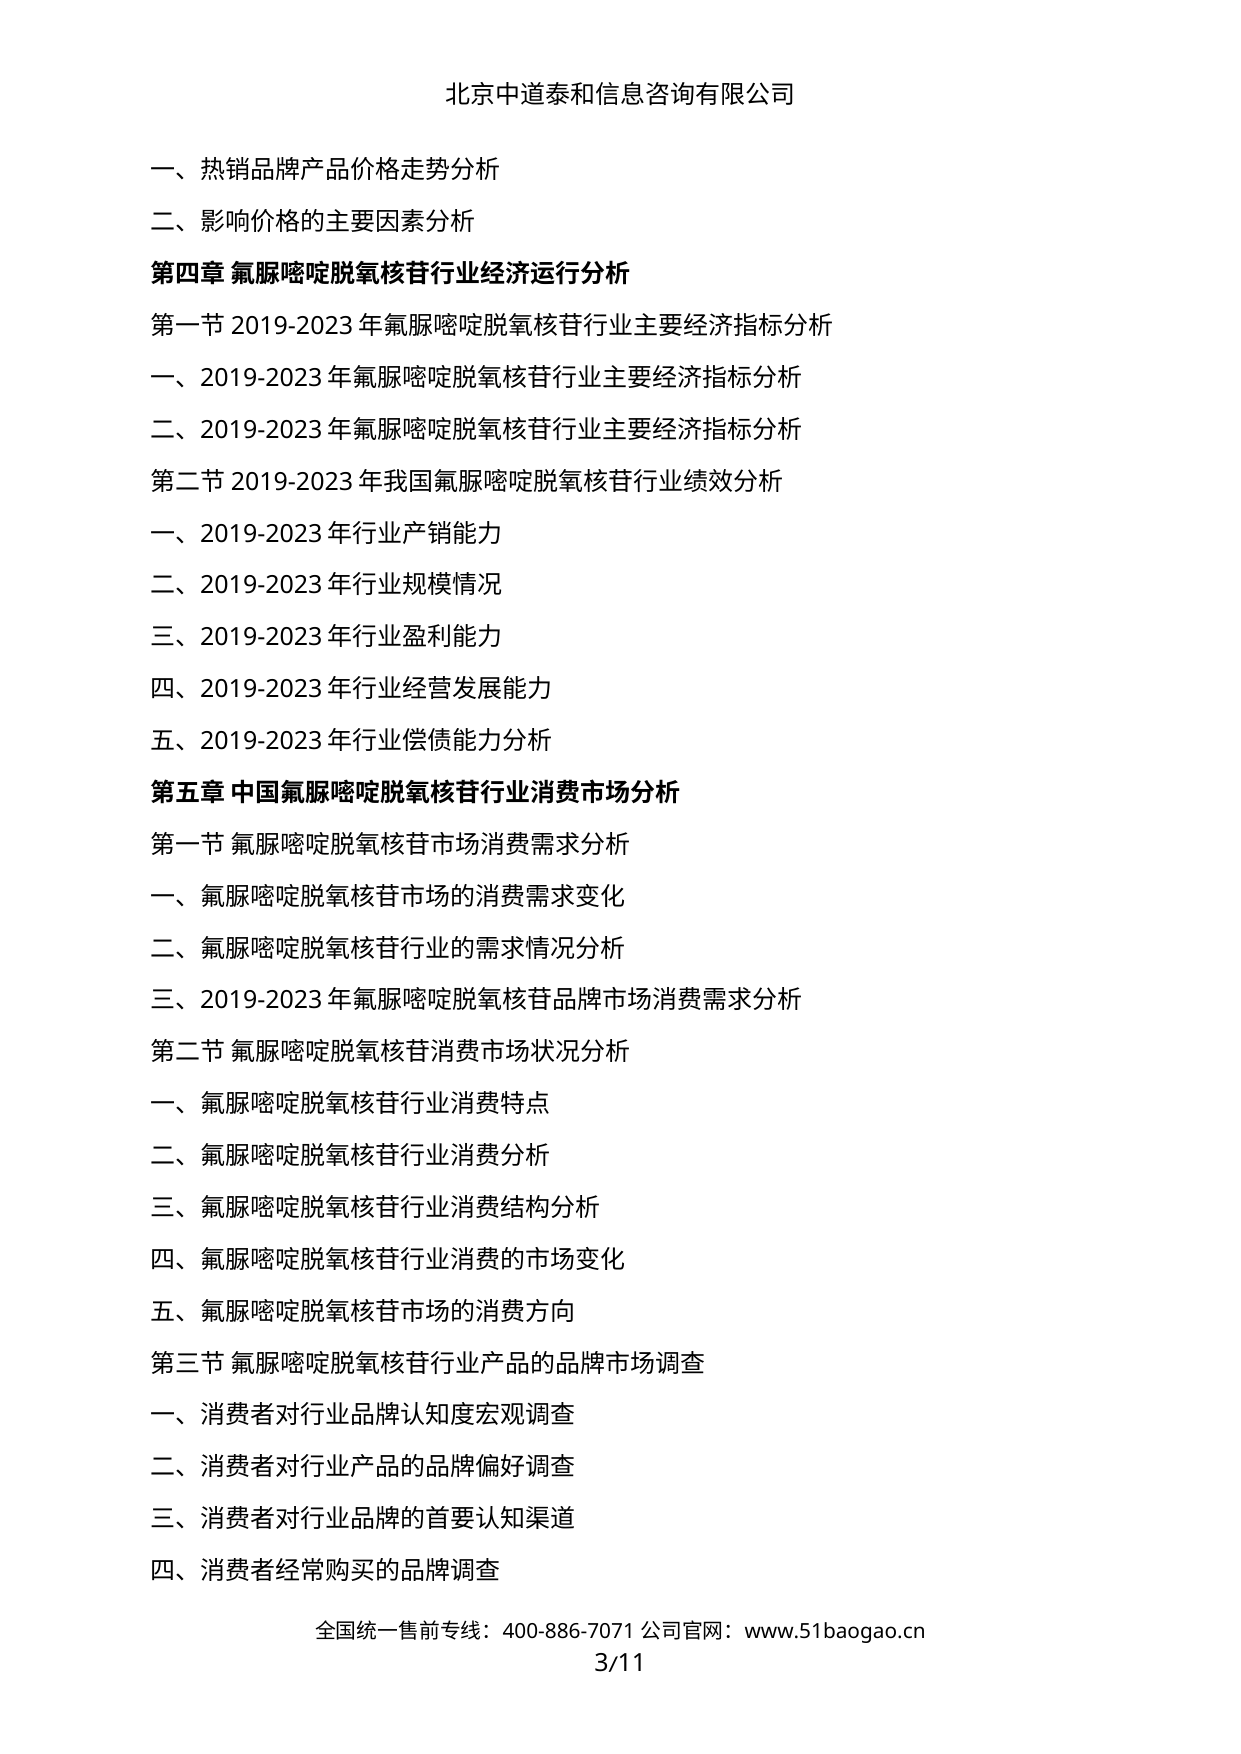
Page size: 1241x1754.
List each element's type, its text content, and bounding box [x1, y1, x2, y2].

text 二、影响价格的主要因素分析 [150, 202, 1090, 238]
text 三、氟脲嘧啶脱氧核苷行业消费结构分析 [150, 1187, 1090, 1224]
text 一、2019-2023年行业产销能力 [150, 513, 1090, 549]
text 四、消费者经常购买的品牌调查 [150, 1551, 1090, 1587]
text 五、氟脲嘧啶脱氧核苷市场的消费方向 [150, 1291, 1090, 1327]
text 一、氟脲嘧啶脱氧核苷行业消费特点 [150, 1084, 1090, 1120]
text 二、消费者对行业产品的品牌偏好调查 [150, 1447, 1090, 1483]
text 一、消费者对行业品牌认知度宏观调查 [150, 1395, 1090, 1431]
text 第一节 氟脲嘧啶脱氧核苷市场消费需求分析 [150, 824, 1090, 861]
text 四、氟脲嘧啶脱氧核苷行业消费的市场变化 [150, 1239, 1090, 1276]
text 一、氟脲嘧啶脱氧核苷市场的消费需求变化 [150, 876, 1090, 912]
text 二、2019-2023年行业规模情况 [150, 565, 1090, 601]
text 一、热销品牌产品价格走势分析 [150, 150, 1090, 186]
text 一、2019-2023年氟脲嘧啶脱氧核苷行业主要经济指标分析 [150, 357, 1090, 394]
text 第三节 氟脲嘧啶脱氧核苷行业产品的品牌市场调查 [150, 1343, 1090, 1379]
text 第四章 氟脲嘧啶脱氧核苷行业经济运行分析 [150, 254, 1090, 290]
text 二、氟脲嘧啶脱氧核苷行业的需求情况分析 [150, 928, 1090, 964]
text 第五章 中国氟脲嘧啶脱氧核苷行业消费市场分析 [150, 772, 1090, 809]
text 第二节 2019-2023年我国氟脲嘧啶脱氧核苷行业绩效分析 [150, 461, 1090, 497]
text 三、消费者对行业品牌的首要认知渠道 [150, 1499, 1090, 1535]
text 三、2019-2023年行业盈利能力 [150, 617, 1090, 653]
text 第一节 2019-2023年氟脲嘧啶脱氧核苷行业主要经济指标分析 [150, 306, 1090, 342]
text 第二节 氟脲嘧啶脱氧核苷消费市场状况分析 [150, 1032, 1090, 1068]
text 二、2019-2023年氟脲嘧啶脱氧核苷行业主要经济指标分析 [150, 409, 1090, 446]
text 五、2019-2023年行业偿债能力分析 [150, 721, 1090, 757]
text 三、2019-2023年氟脲嘧啶脱氧核苷品牌市场消费需求分析 [150, 980, 1090, 1016]
text 四、2019-2023年行业经营发展能力 [150, 669, 1090, 705]
text 二、氟脲嘧啶脱氧核苷行业消费分析 [150, 1136, 1090, 1172]
